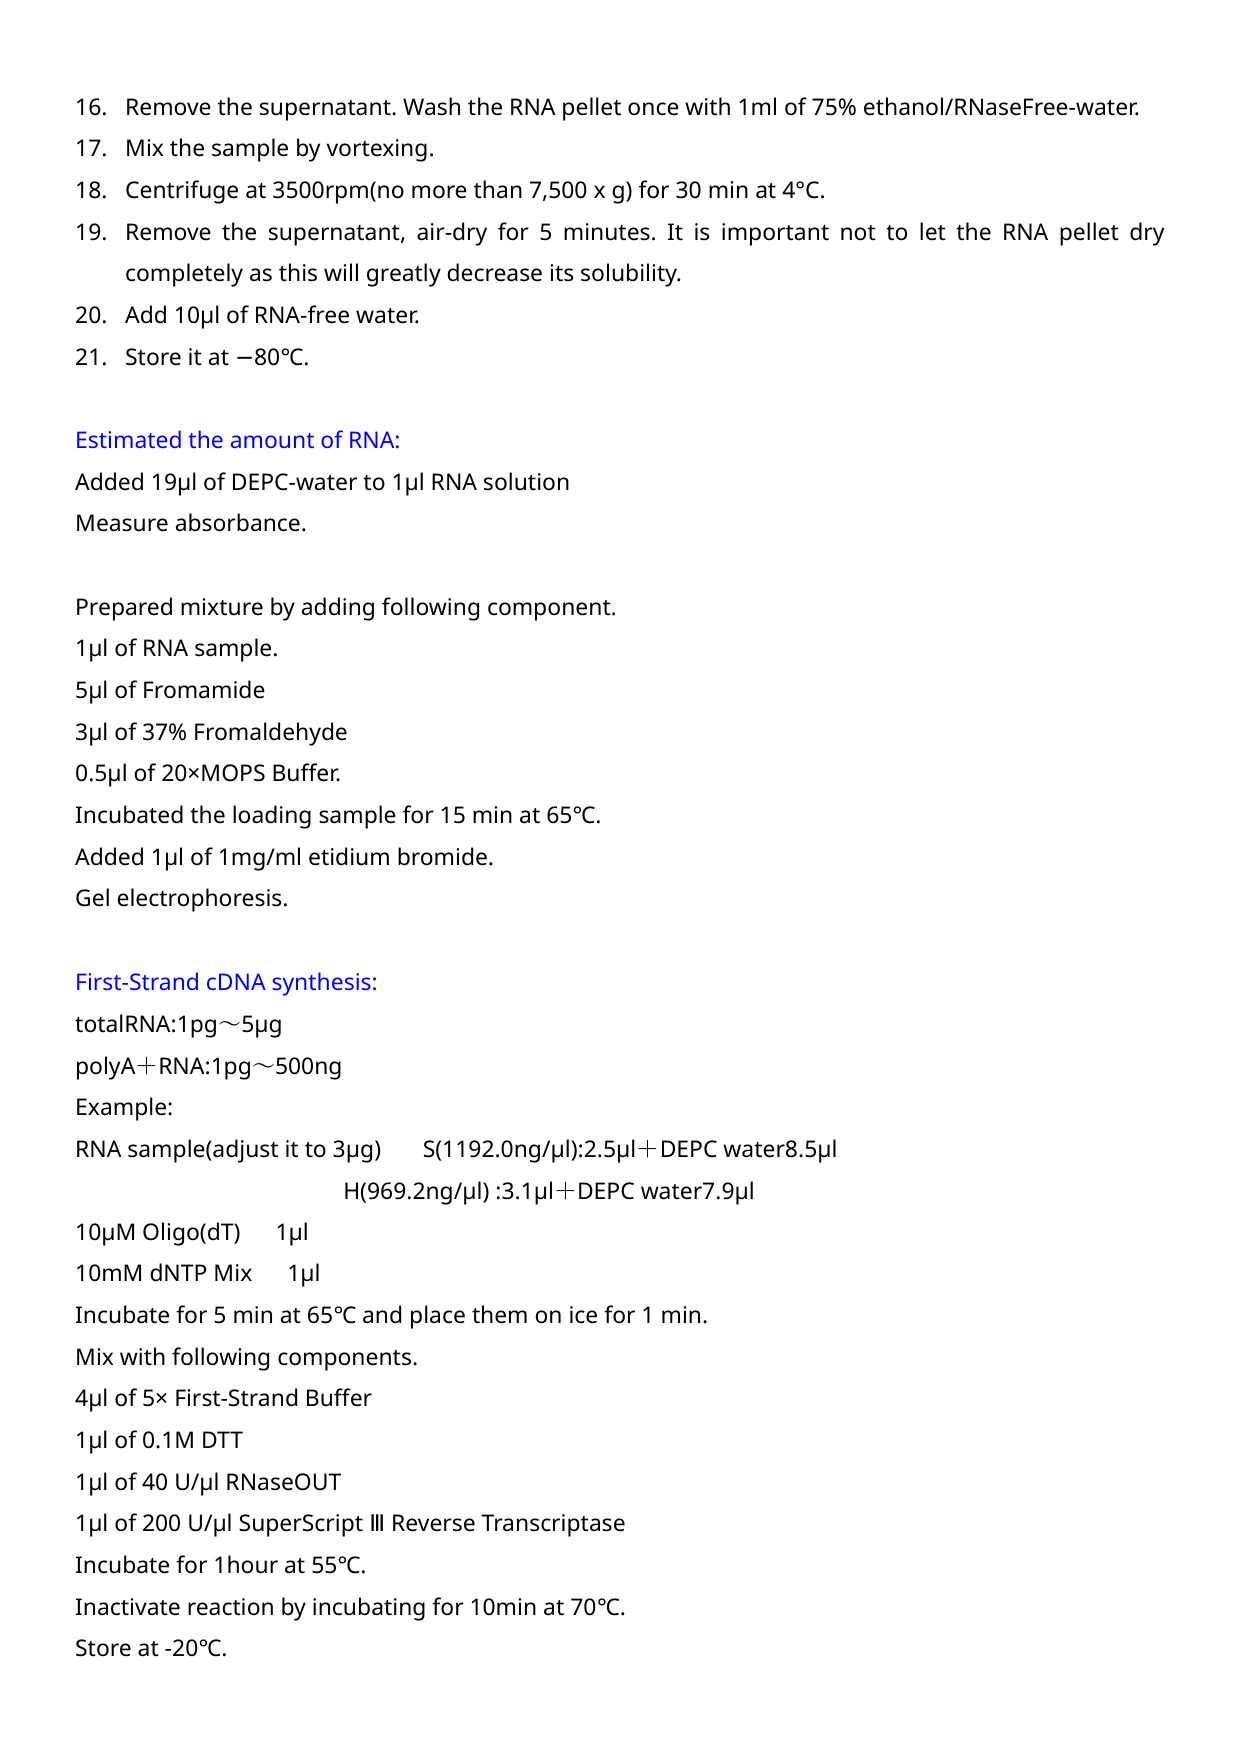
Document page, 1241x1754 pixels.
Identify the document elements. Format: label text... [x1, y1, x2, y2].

text Added 19μl of DEPC-water to 1μl RNA solution [75, 460, 1165, 502]
text Incubate for 1hour at 55℃. [75, 1544, 1165, 1585]
text 1μl of RNA sample. [75, 627, 1165, 669]
text 1μl of 0.1M DTT [75, 1419, 1165, 1460]
text Gel electrophoresis. [75, 877, 1165, 919]
text Added 1μl of 1mg/ml etidium bromide. [75, 835, 1165, 877]
text Incubate for 5 min at 65℃ and place them on ice for 1 min. [75, 1294, 1165, 1335]
list Store it at −80℃. [75, 335, 1165, 377]
list Remove the supernatant, air-dry for 5 minutes. It is important not to let the RNA pellet dry completely as this will greatly decrease its solubility. [75, 210, 1165, 294]
text First-Strand cDNA synthesis: [75, 960, 1165, 1002]
list Centrifuge at 3500rpm(no more than 7,500 x g) for 30 min at 4°C. [75, 169, 1165, 210]
text 3μl of 37% Fromaldehyde [75, 710, 1165, 752]
list Add 10μl of RNA-free water. [75, 294, 1165, 335]
text Measure absorbance. [75, 502, 1165, 544]
text 0.5μl of 20×MOPS Buffer. [75, 752, 1165, 794]
text Mix with following components. [75, 1335, 1165, 1377]
text 4μl of 5× First-Strand Buffer [75, 1377, 1165, 1419]
text Incubated the loading sample for 15 min at 65℃. [75, 794, 1165, 835]
text totalRNA:1pg〜5μg [75, 1002, 1165, 1044]
text 10μM Oligo(dT) 1μl [75, 1210, 1165, 1252]
text 1μl of 40 U/μl RNaseOUT [75, 1460, 1165, 1502]
text RNA sample(adjust it to 3μg) S(1192.0ng/μl):2.5μl＋DEPC water8.5μl [75, 1127, 1165, 1169]
text 10mM dNTP Mix 1μl [75, 1252, 1165, 1294]
text Example: [75, 1085, 1165, 1127]
list Remove the supernatant. Wash the RNA pellet once with 1ml of 75% ethanol/RNaseFree-water. [75, 85, 1165, 127]
text polyA＋RNA:1pg〜500ng [75, 1044, 1165, 1085]
text 1μl of 200 U/μl SuperScript Ⅲ Reverse Transcriptase [75, 1502, 1165, 1544]
text Estimated the amount of RNA: [75, 419, 1165, 460]
text Store at -20℃. [75, 1627, 1165, 1669]
list Mix the sample by vortexing. [75, 127, 1165, 169]
text 5μl of Fromamide [75, 669, 1165, 710]
text Inactivate reaction by incubating for 10min at 70℃. [75, 1585, 1165, 1627]
text H(969.2ng/μl) :3.1μl＋DEPC water7.9μl [75, 1169, 1165, 1210]
text Prepared mixture by adding following component. [75, 585, 1165, 627]
